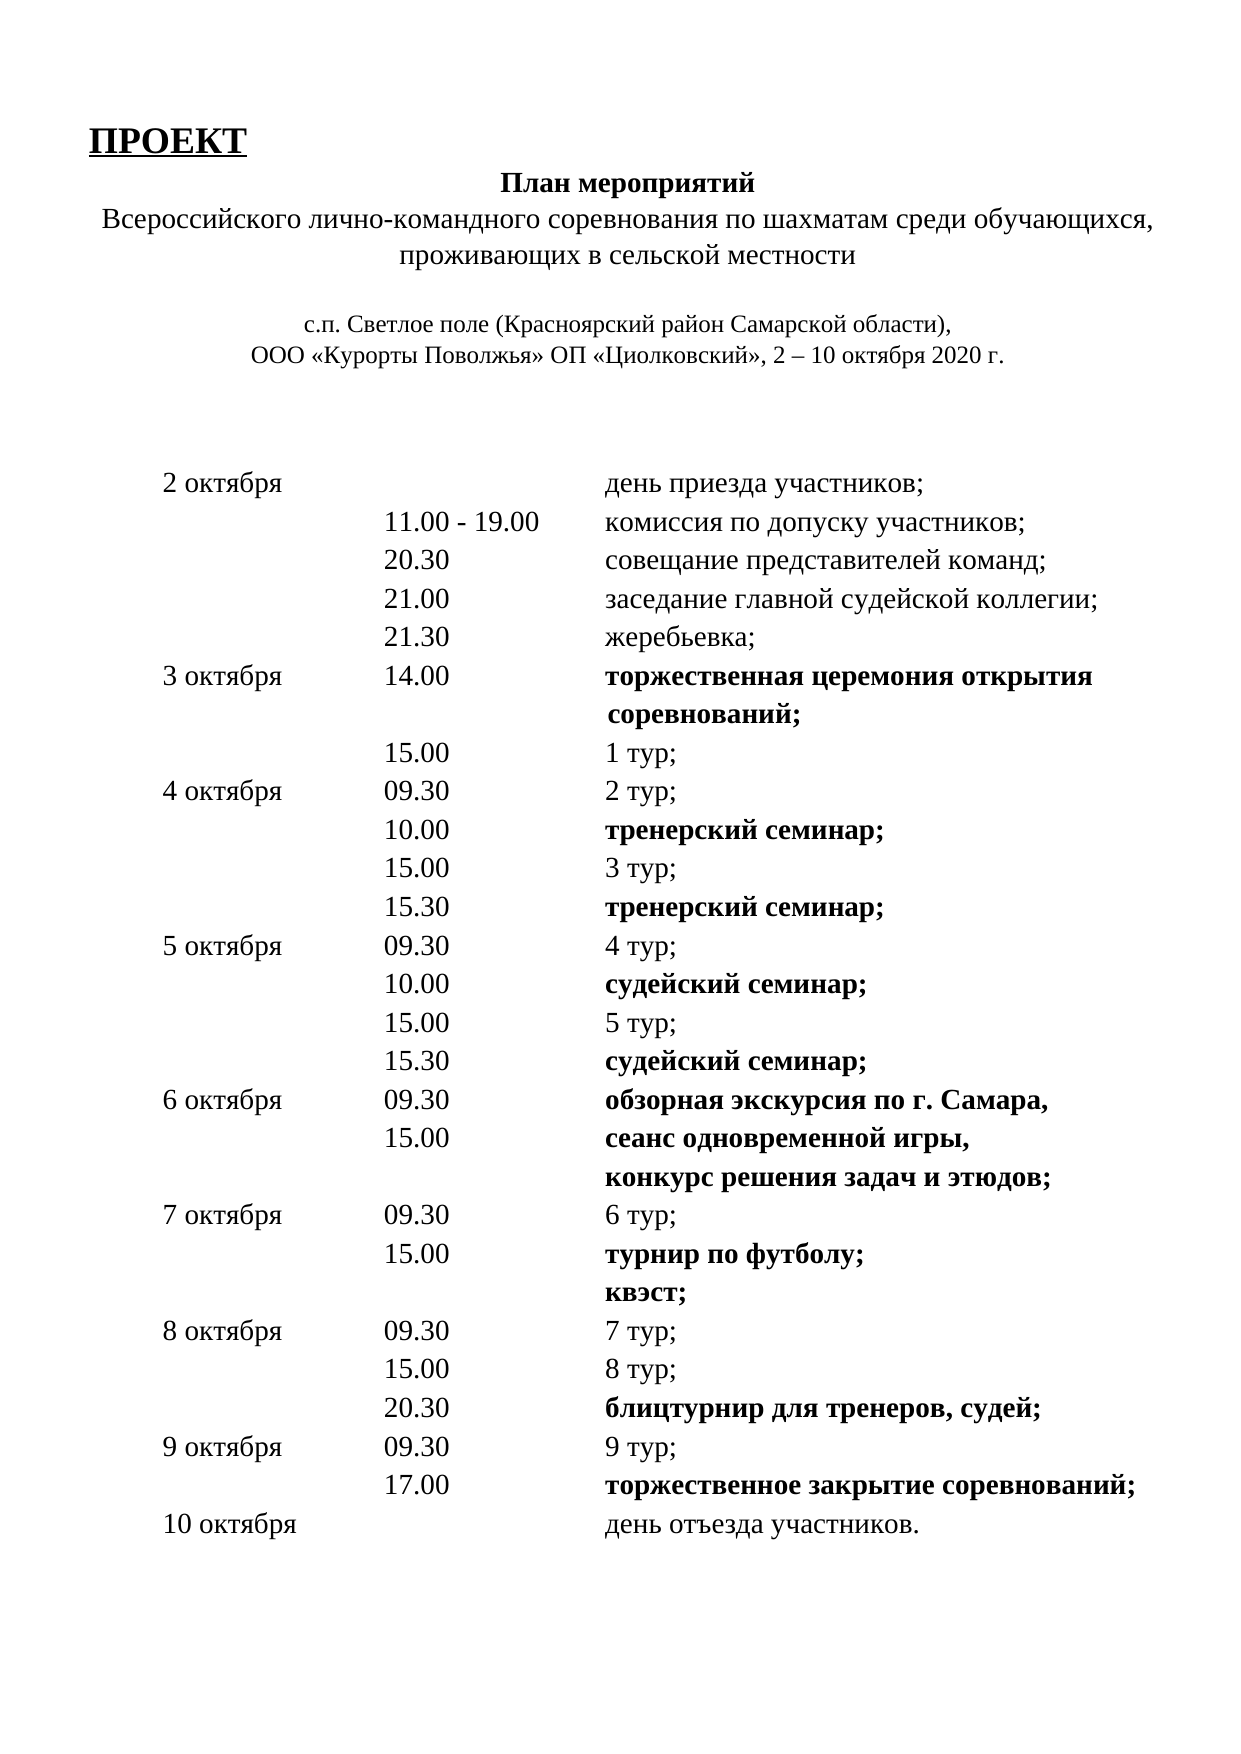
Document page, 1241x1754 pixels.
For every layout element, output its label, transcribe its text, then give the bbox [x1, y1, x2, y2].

text 15.00 5 тур; [310, 1005, 1167, 1038]
text 5 октября 09.30 4 тур; [162, 928, 1167, 961]
text 21.30 жеребьевка; [162, 619, 1167, 653]
text 4 октября 09.30 2 тур; [162, 773, 1167, 807]
text Всероссийского лично-командного соревнования по шахматам среди обучающихся, проживающих в сельской местности [89, 201, 1167, 271]
text 15.00 сеанс одновременной игры, [310, 1120, 1167, 1154]
text 6 октября 09.30 обзорная экскурсия по г. Самара, [162, 1082, 1167, 1115]
text 10.00 тренерский семинар; [384, 812, 1167, 846]
text 9 октября 09.30 9 тур; [162, 1429, 1167, 1462]
text ПРОЕКТ [89, 118, 1167, 161]
text 15.30 судейский семинар; [310, 1043, 1167, 1077]
text 2 октября день приезда участников; [162, 465, 1167, 499]
text 20.30 совещание представителей команд; [162, 542, 1167, 576]
text с.п. Светлое поле (Красноярский район Самарской области), [89, 309, 1167, 338]
text 15.00 3 тур; [162, 851, 1167, 884]
text квэст; [162, 1274, 1167, 1308]
text конкурс решения задач и этюдов; [531, 1159, 1167, 1192]
text 10 октября день отъезда участников. [162, 1506, 1167, 1539]
text 3 октября 14.00 торжественная церемония открытия [162, 658, 1167, 691]
text 15.00 8 тур; [162, 1352, 1167, 1385]
text 15.30 тренерский семинар; [384, 889, 1167, 923]
text План мероприятий [89, 165, 1167, 198]
text 11.00 - 19.00 комиссия по допуску участников; [162, 504, 1167, 537]
text 7 октября 09.30 6 тур; [162, 1197, 1167, 1231]
text 21.00 заседание главной судейской коллегии; [162, 581, 1167, 614]
text ООО «Курорты Поволжья» ОП «Циолковский», 2 – 10 октября 2020 г. [89, 340, 1167, 369]
text 8 октября 09.30 7 тур; [162, 1313, 1167, 1347]
text 15.00 1 тур; [162, 735, 1167, 768]
text соревнований; [162, 696, 1167, 730]
text 15.00 турнир по футболу; [162, 1236, 1167, 1269]
text 17.00 торжественное закрытие соревнований; [384, 1467, 1167, 1501]
text 10.00 судейский семинар; [162, 966, 1167, 1000]
text 20.30 блицтурнир для тренеров, судей; [162, 1390, 1167, 1424]
